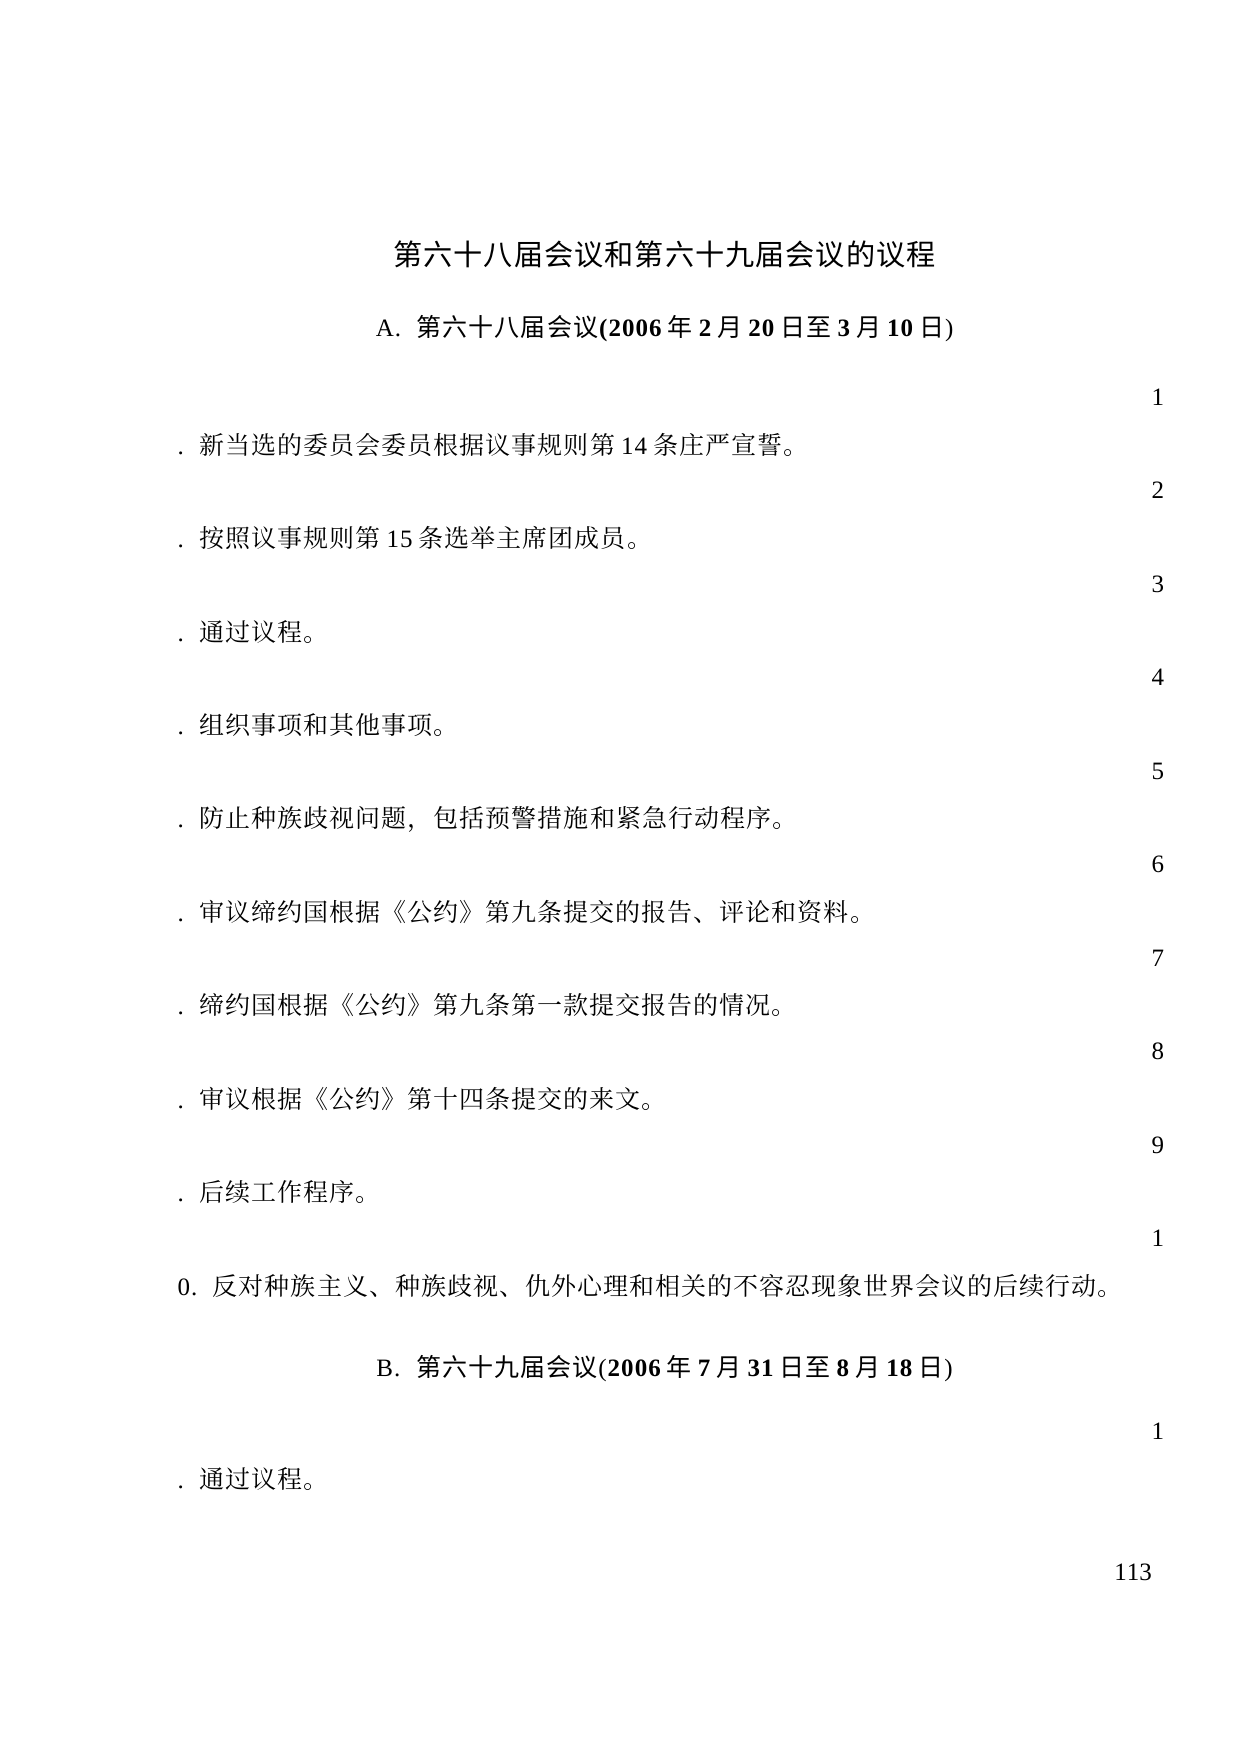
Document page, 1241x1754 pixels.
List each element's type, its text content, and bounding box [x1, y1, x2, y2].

text 10. 反对种族主义、种族歧视、仇外心理和相关的不容忍现象世界会议的后续行动。 [177, 1223, 1152, 1302]
text 4. 组织事项和其他事项。 [177, 662, 1152, 742]
text 1. 通过议程。 [177, 1416, 1152, 1495]
text 6. 审议缔约国根据《公约》第九条提交的报告、评论和资料。 [177, 849, 1152, 928]
text 5. 防止种族歧视问题，包括预警措施和紧急行动程序。 [177, 756, 1152, 835]
text 2. 按照议事规则第15条选举主席团成员。 [177, 476, 1152, 555]
text 7. 缔约国根据《公约》第九条第一款提交报告的情况。 [177, 943, 1152, 1022]
text 9. 后续工作程序。 [177, 1130, 1152, 1209]
subtitle B. 第六十九届会议(2006年7月31日至8月18日) [177, 1348, 1152, 1384]
subtitle 第六十八届会议和第六十九届会议的议程 [177, 232, 1152, 274]
text 8. 审议根据《公约》第十四条提交的来文。 [177, 1036, 1152, 1115]
text 1. 新当选的委员会委员根据议事规则第14条庄严宣誓。 [177, 382, 1152, 461]
text 3. 通过议程。 [177, 569, 1152, 648]
subtitle A. 第六十八届会议(2006年2月20日至3月10日) [177, 307, 1152, 344]
